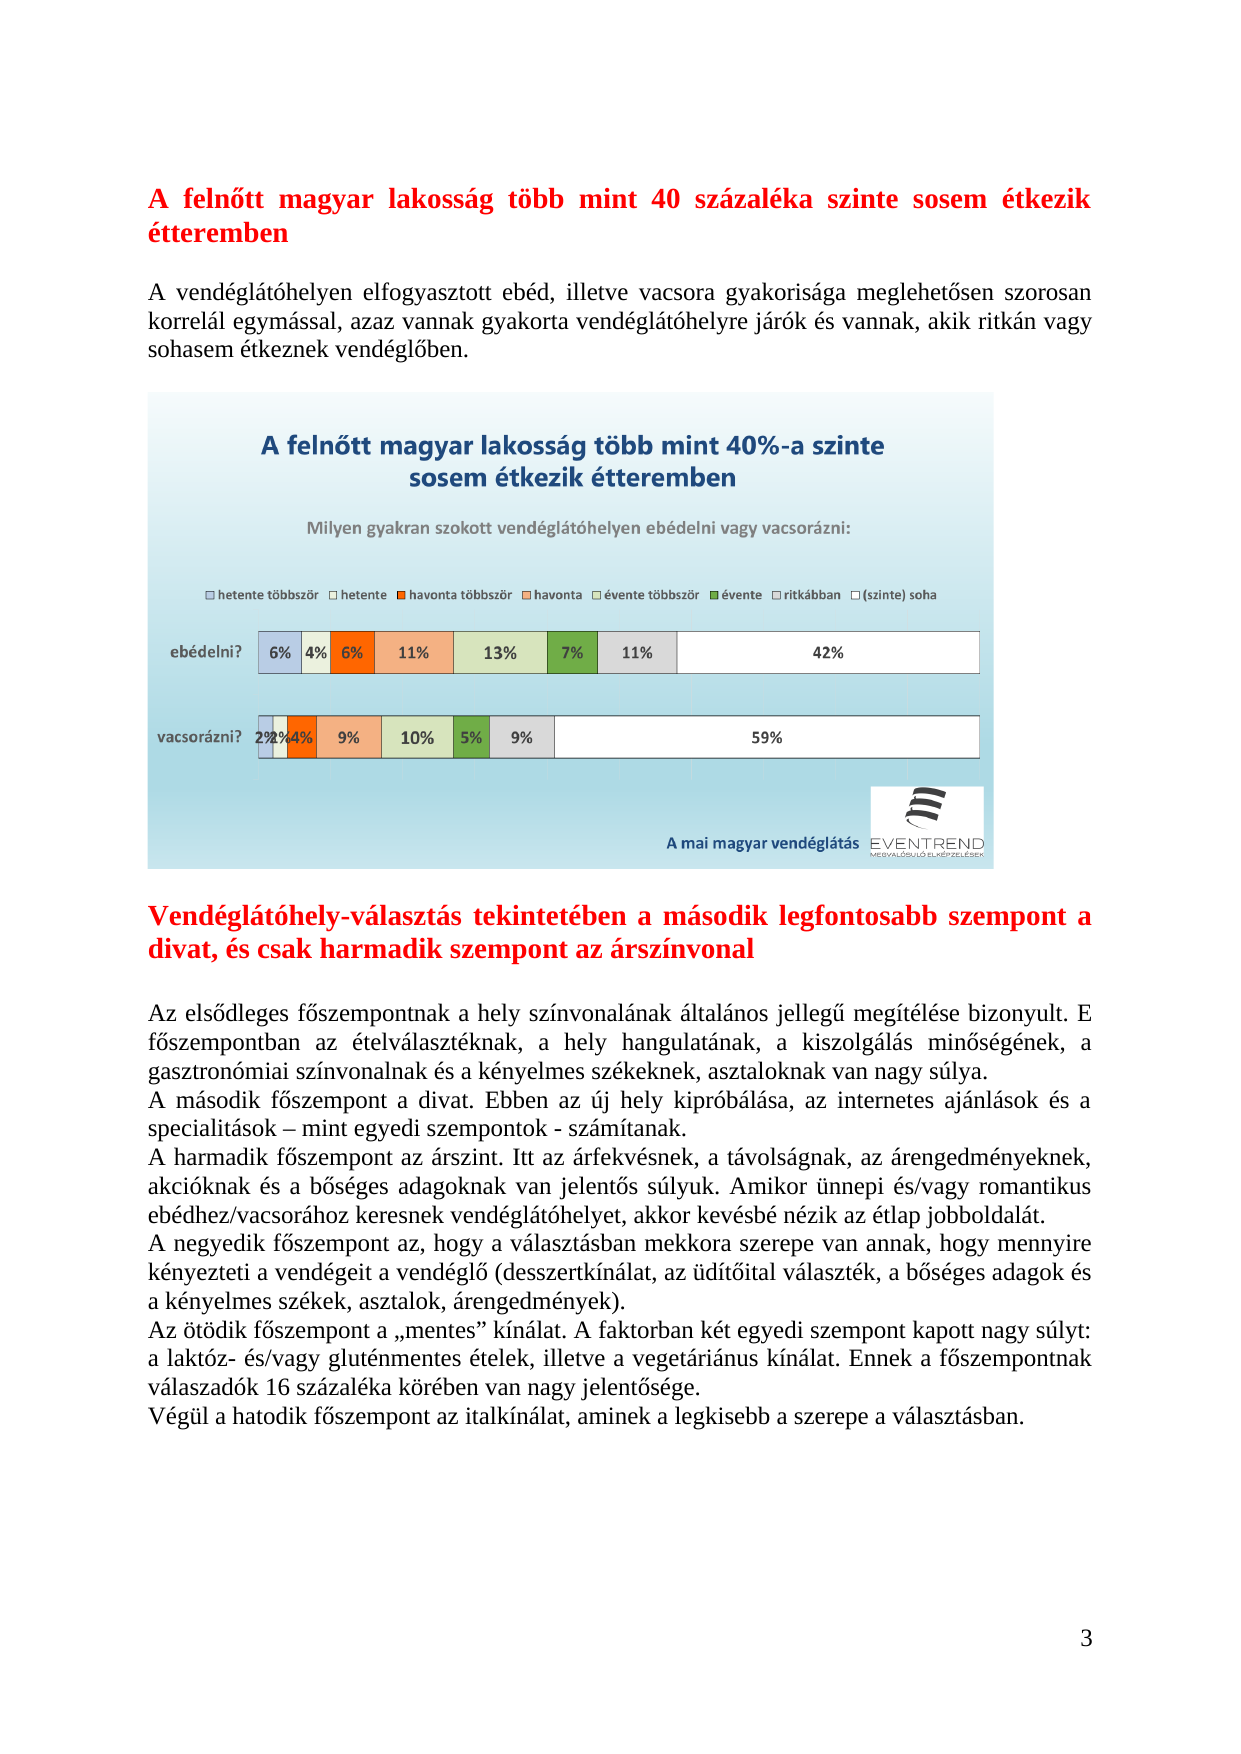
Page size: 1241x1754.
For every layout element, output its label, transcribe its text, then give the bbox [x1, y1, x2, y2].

text A második főszempont a divat. Ebben az új hely kipróbálása, az internetes ajánlások és a specialitások – mint egyedi szempontok - számítanak. [148, 1085, 1093, 1142]
text Az elsődleges főszempontnak a hely színvonalának általános jellegű megítélése bizonyult. E főszempontban az ételválasztéknak, a hely hangulatának, a kiszolgálás minőségének, a gasztronómiai színvonalnak és a kényelmes székeknek, asztaloknak van nagy súlya. [148, 998, 1093, 1085]
text A negyedik főszempont az, hogy a választásban mekkora szerepe van annak, hogy mennyire kényezteti a vendégeit a vendéglő (desszertkínálat, az üdítőital választék, a bőséges adagok és a kényelmes székek, asztalok, árengedmények). [148, 1228, 1093, 1315]
text Az ötödik főszempont a „mentes” kínálat. A faktorban két egyedi szempont kapott nagy súlyt: a laktóz- és/vagy gluténmentes ételek, illetve a vegetáriánus kínálat. Ennek a főszempontnak válaszadók 16 százaléka körében van nagy jelentősége. [148, 1315, 1093, 1401]
text A vendéglátóhelyen elfogyasztott ebéd, illetve vacsora gyakorisága meglehetősen szorosan korrelál egymással, azaz vannak gyakorta vendéglátóhelyre járók és vannak, akik ritkán vagy sohasem étkeznek vendéglőben. [148, 277, 1093, 363]
text A harmadik főszempont az árszint. Itt az árfekvésnek, a távolságnak, az árengedményeknek, akcióknak és a bőséges adagoknak van jelentős súlyuk. Amikor ünnepi és/vagy romantikus ebédhez/vacsorához keresnek vendéglátóhelyet, akkor kevésbé nézik az étlap jobboldalát. [148, 1142, 1093, 1228]
picture [147, 392, 994, 869]
text A felnőtt magyar lakosság több mint 40 százaléka szinte sosem étkezik étteremben [148, 181, 1093, 248]
text Vendéglátóhely-választás tekintetében a második legfontosabb szempont a divat, és csak harmadik szempont az árszínvonal [148, 898, 1093, 965]
text Végül a hatodik főszempont az italkínálat, aminek a legkisebb a szerepe a választásban. [148, 1401, 1093, 1430]
